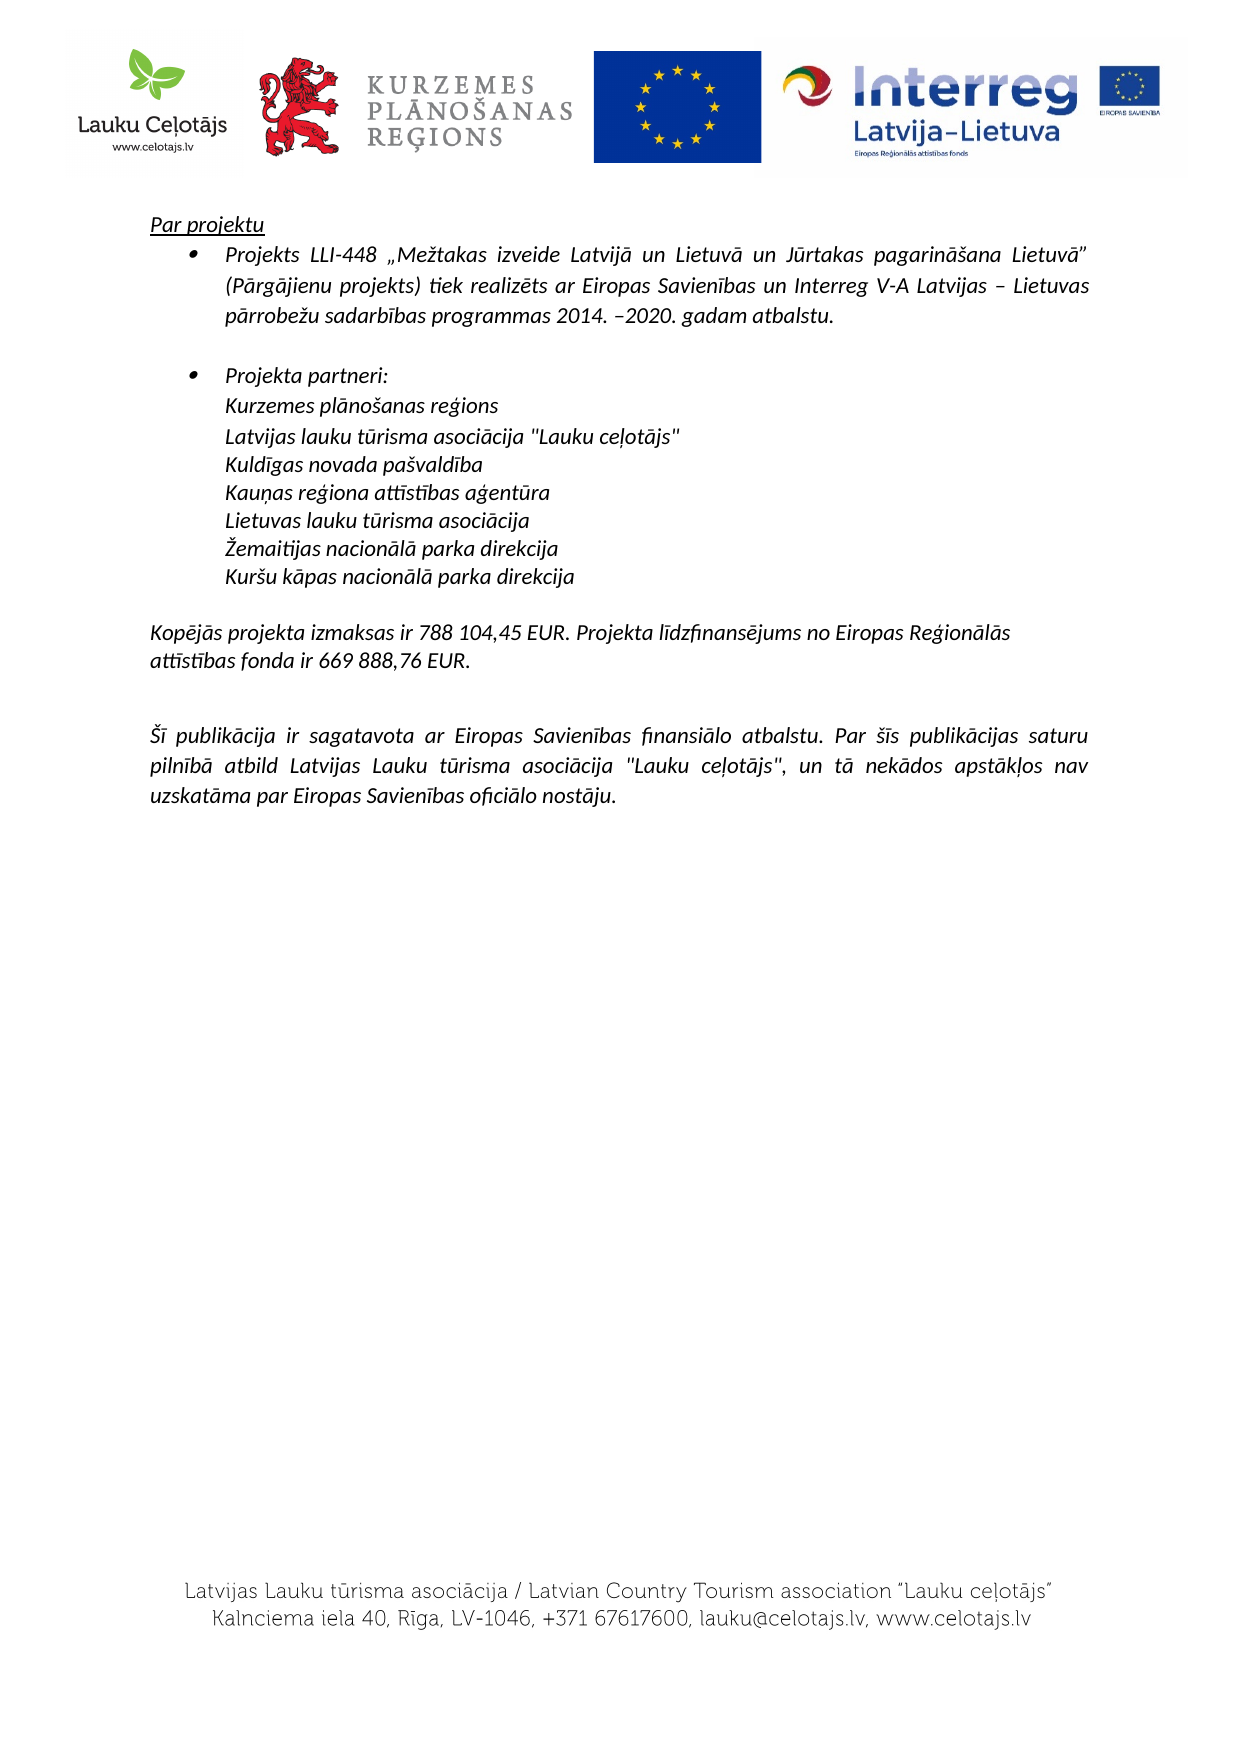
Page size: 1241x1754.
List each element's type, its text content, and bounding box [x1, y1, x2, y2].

text Kurzemes plānošanas reģions [225, 392, 1090, 420]
text Par projektu [150, 210, 1090, 238]
picture [64, 29, 245, 178]
picture [593, 37, 1188, 178]
text Kopējās projekta izmaksas ir 788 104,45 EUR. Projekta līdzfinansējums no Eiropas Reģionālās attīstības fonda ir 669 888,76 EUR. [150, 618, 1090, 674]
list Projekts LLI-448 „Mežtakas izveide Latvijā un Lietuvā un Jūrtakas pagarināšana Lietuvā” (Pārgājienu projekts) tiek realizēts ar Eiropas Savienības un Interreg V-A Latvijas – Lietuvas pārrobežu sadarbības programmas 2014. –2020. gadam atbalstu. [187, 241, 1090, 329]
text Žemaitijas nacionālā parka direkcija [225, 534, 1090, 562]
text Kuldīgas novada pašvaldība [225, 450, 1090, 478]
text Latvijas lauku tūrisma asociācija "Lauku ceļotājs" [225, 422, 1090, 450]
text Lietuvas lauku tūrisma asociācija [225, 506, 1090, 534]
picture [150, 1553, 1091, 1653]
picture [254, 50, 577, 160]
text Šī publikācija ir sagatavota ar Eiropas Savienības finansiālo atbalstu. Par šīs publikācijas saturu pilnībā atbild Latvijas Lauku tūrisma asociācija "Lauku ceļotājs", un tā nekādos apstākļos nav uzskatāma par Eiropas Savienības oficiālo nostāju. [150, 721, 1090, 809]
list Projekta partneri: [187, 361, 1090, 389]
text Kauņas reģiona attīstības aģentūra [225, 478, 1090, 506]
text Kuršu kāpas nacionālā parka direkcija [225, 562, 1090, 590]
